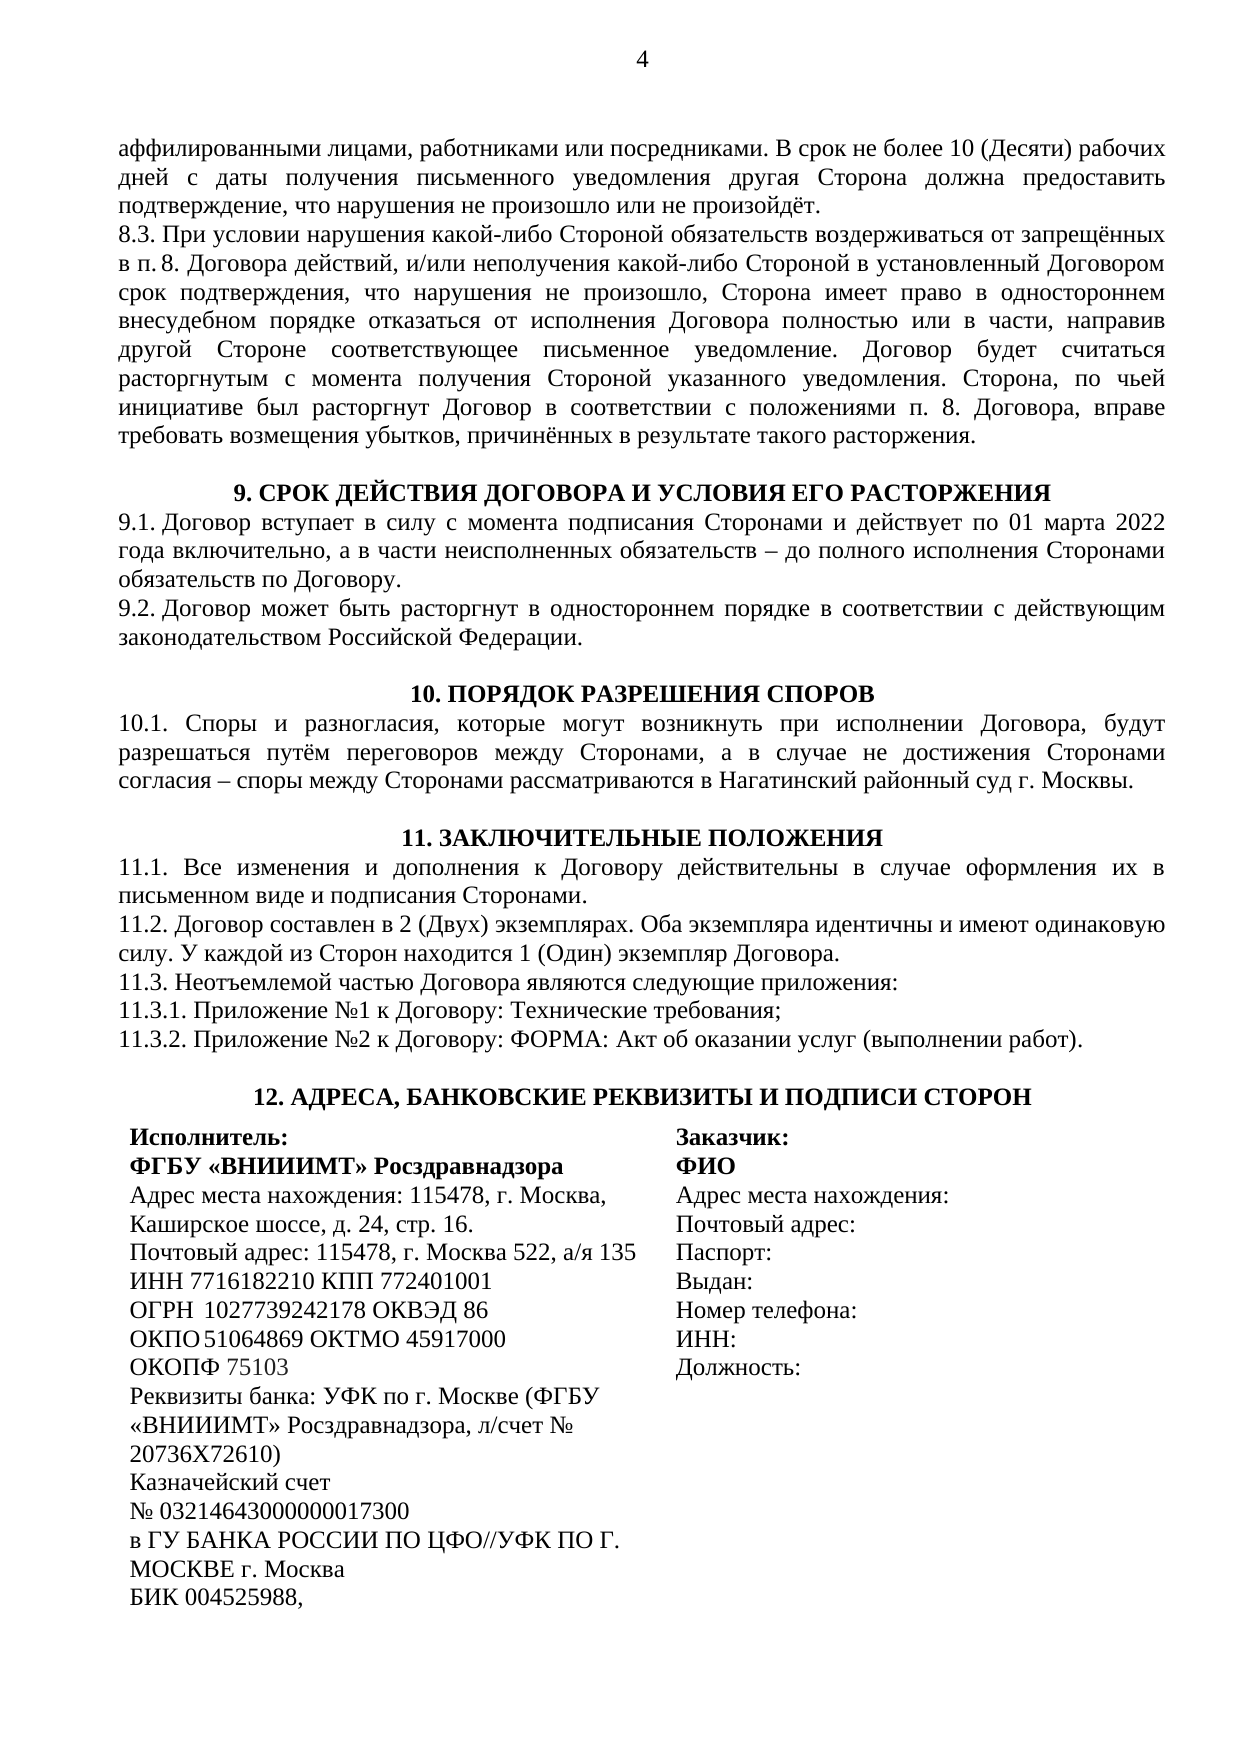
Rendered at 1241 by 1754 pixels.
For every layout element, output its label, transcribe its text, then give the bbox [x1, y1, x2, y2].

text 11.3.2. Приложение №2 к Договору: ФОРМА: Акт об оказании услуг (выполнении работ). [118, 1024, 1167, 1053]
text 11.2. Договор составлен в 2 (Двух) экземплярах. Оба экземпляра идентичны и имеют одинаковую силу. У каждой из Сторон находится 1 (Один) экземпляр Договора. [118, 909, 1167, 967]
text 11.1. Все изменения и дополнения к Договору действительны в случае оформления их в письменном виде и подписания Сторонами. [118, 852, 1167, 909]
text 8.3. При условии нарушения какой-либо Стороной обязательств воздерживаться от запрещённых в п. 8. Договора действий, и/или неполучения какой-либо Стороной в установленный Договором срок подтверждения, что нарушения не произошло, Сторона имеет право в одностороннем внесудебном порядке отказаться от исполнения Договора полностью или в части, направив другой Стороне соответствующее письменное уведомление. Договор будет считаться расторгнутым с момента получения Стороной указанного уведомления. Сторона, по чьей инициативе был расторгнут Договор в соответствии с положениями п. 8. Договора, вправе требовать возмещения убытков, причинённых в результате такого расторжения. [118, 219, 1167, 449]
text 9.2. Договор может быть расторгнут в одностороннем порядке в соответствии с действующим законодательством Российской Федерации. [118, 593, 1167, 650]
text 9. СРОК ДЕЙСТВИЯ ДОГОВОРА И УСЛОВИЯ ЕГО РАСТОРЖЕНИЯ [118, 478, 1167, 507]
table_header Исполнитель: [118, 1123, 664, 1151]
text 9.1. Договор вступает в силу с момента подписания Сторонами и действует по 01 марта 2022 года включительно, а в части неисполненных обязательств – до полного исполнения Сторонами обязательств по Договору. [118, 507, 1167, 593]
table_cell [664, 1151, 1137, 1611]
text 10. ПОРЯДОК РАЗРЕШЕНИЯ СПОРОВ [118, 679, 1167, 708]
table_header Заказчик: [664, 1123, 1137, 1151]
text 11.3. Неотъемлемой частью Договора являются следующие приложения: [118, 967, 1167, 995]
text 10.1. Споры и разногласия, которые могут возникнуть при исполнении Договора, будут разрешаться путём переговоров между Сторонами, а в случае не достижения Сторонами согласия – споры между Сторонами рассматриваются в Нагатинский районный суд г. Москвы. [118, 708, 1167, 794]
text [118, 133, 1167, 219]
text 11. ЗАКЛЮЧИТЕЛЬНЫЕ ПОЛОЖЕНИЯ [118, 823, 1167, 852]
text 11.3.1. Приложение №1 к Договору: Технические требования; [118, 995, 1167, 1024]
text 12. АДРЕСА, БАНКОВСКИЕ РЕКВИЗИТЫ И ПОДПИСИ СТОРОН [118, 1082, 1167, 1110]
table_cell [118, 1151, 664, 1611]
